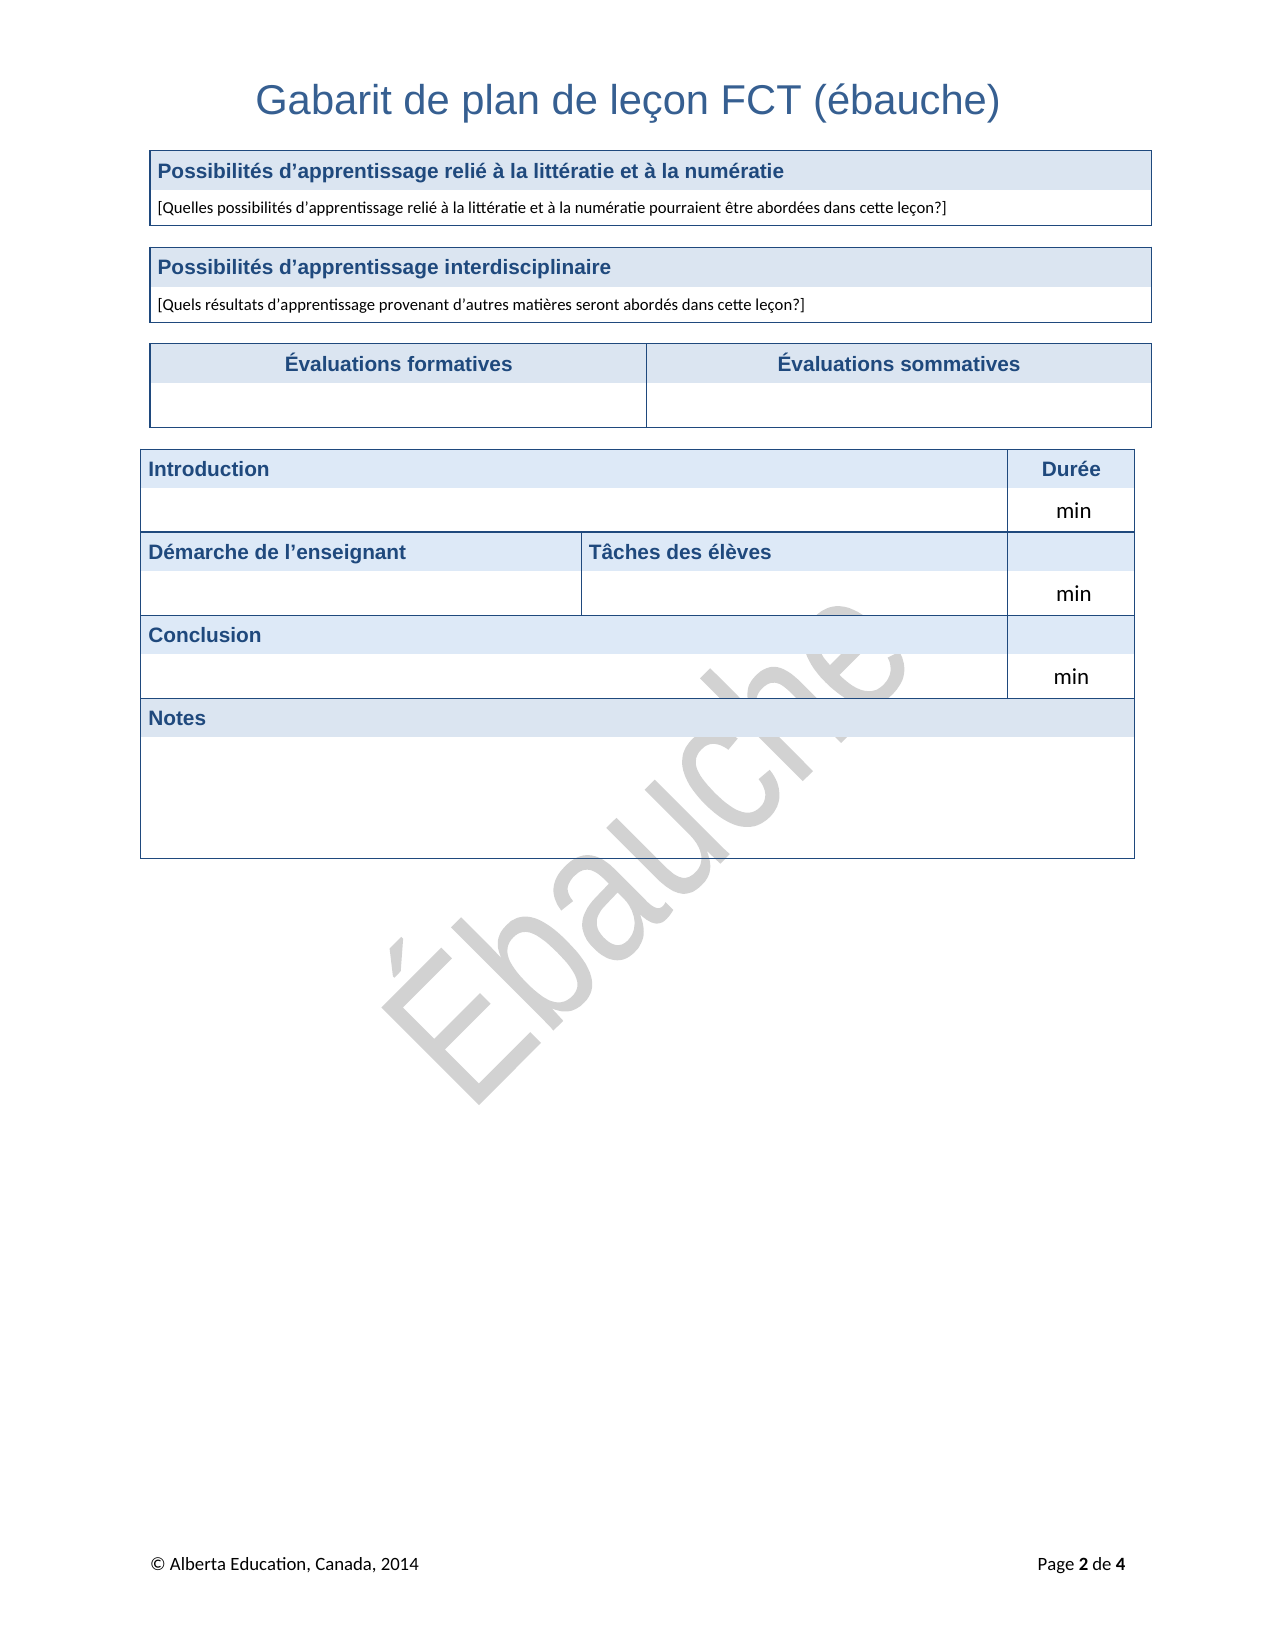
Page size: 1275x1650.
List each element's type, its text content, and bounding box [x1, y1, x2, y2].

table_cell [151, 383, 646, 427]
table_cell [1008, 533, 1134, 571]
table_cell min [1008, 489, 1134, 531]
table_cell [582, 571, 1007, 614]
table_cell Tâches des élèves [582, 533, 1007, 571]
table_header Durée [1008, 450, 1134, 488]
table_cell Notes [141, 699, 1134, 737]
table_cell min [1008, 571, 1134, 614]
table_cell [141, 571, 581, 614]
table_header Possibilités d’apprentissage interdisciplinaire [151, 248, 1151, 287]
table_cell [Quels résultats d’apprentissage provenant d’autres matières seront abordés dans cette leçon?] [151, 287, 1151, 322]
table_cell Démarche de l’enseignant [141, 533, 581, 571]
table_cell [141, 655, 1007, 697]
table_cell [1008, 616, 1134, 654]
table_header Évaluations sommatives [647, 344, 1151, 383]
table_cell [647, 383, 1151, 427]
table_cell [141, 489, 1007, 531]
table_cell [141, 738, 1134, 857]
table_header Possibilités d’apprentissage relié à la littératie et à la numératie [151, 151, 1151, 190]
table_cell [Quelles possibilités d’apprentissage relié à la littératie et à la numératie pourraient être abordées dans cette leçon?] [151, 190, 1151, 225]
table_cell Conclusion [141, 616, 1007, 654]
table_header Évaluations formatives [151, 344, 646, 383]
table_header Introduction [141, 450, 1007, 488]
table_cell min [1008, 655, 1134, 697]
